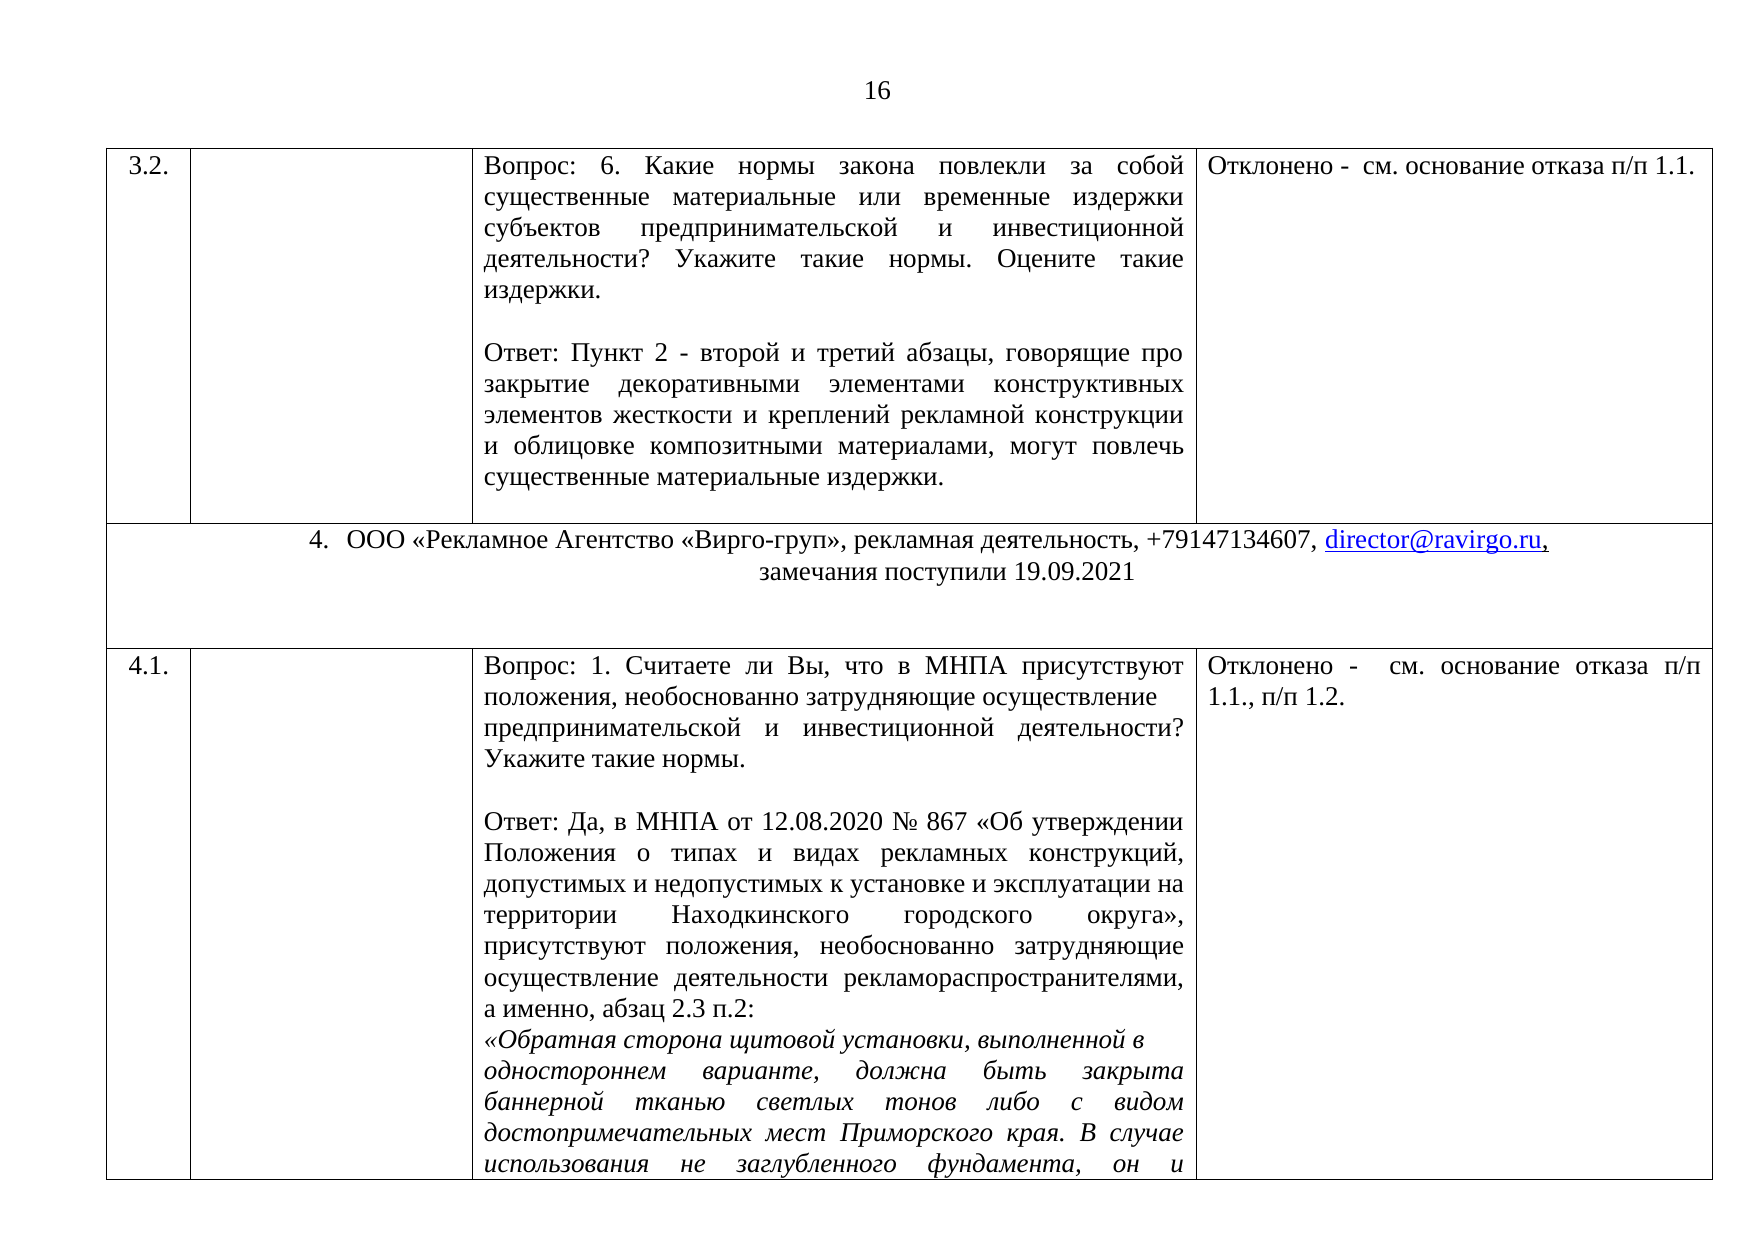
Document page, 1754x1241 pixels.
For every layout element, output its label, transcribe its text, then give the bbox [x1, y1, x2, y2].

table_cell Вопрос: 6. Какие нормы закона повлекли за собой существенные материальные или временные издержки субъектов предпринимательской и инвестиционной деятельности? Укажите такие нормы. Оцените такие издержки. Ответ: Пункт 2 - второй и третий абзацы, говорящие про закрытие декоративными элементами конструктивных элементов жесткости и креплений рекламной конструкции и облицовке композитными материалами, могут повлечь существенные материальные издержки. [473, 149, 1196, 522]
table_cell 4.1. [107, 649, 190, 1179]
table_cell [1197, 149, 1712, 522]
table_cell [191, 149, 472, 522]
table_cell 3.2. [107, 149, 190, 522]
table_cell ООО «Рекламное Агентство «Вирго-груп», рекламная деятельность, +79147134607, director@ravirgo.ru, замечания поступили 19.09.2021 [107, 524, 1712, 648]
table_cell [1197, 649, 1712, 1179]
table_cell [473, 649, 1196, 1179]
table_cell [191, 649, 472, 1179]
